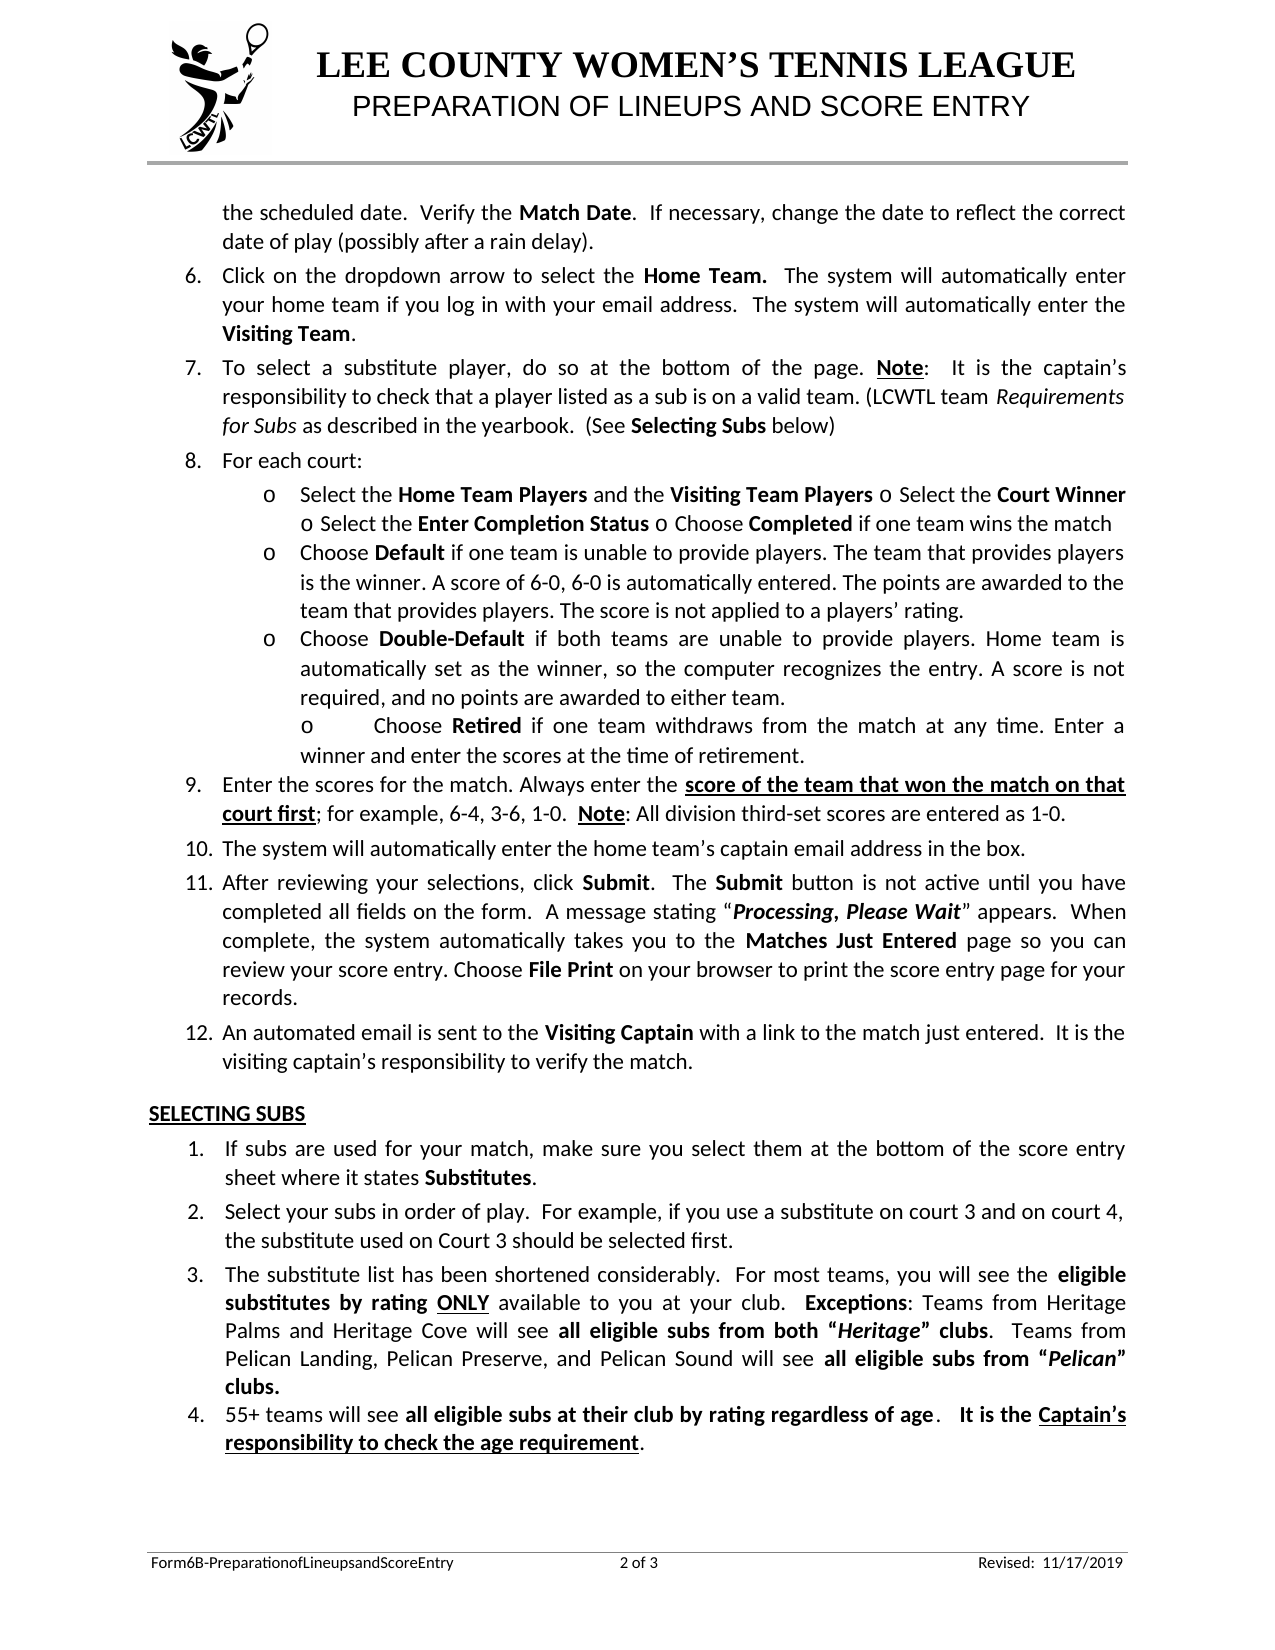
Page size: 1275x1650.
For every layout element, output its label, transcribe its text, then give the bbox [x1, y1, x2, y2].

list Enter the scores for the match. Always enter the score of the team that won the match on that court first; for example, 6-4, 3-6, 1-0. Note: All division third-set scores are entered as 1-0. [184, 770, 1126, 827]
picture [168, 21, 272, 155]
list An automated email is sent to the Visiting Captain with a link to the match just entered. It is the visiting captain’s responsibility to verify the match. [184, 1018, 1126, 1075]
list For each court: [184, 446, 1126, 474]
list If subs are used for your match, make sure you select them at the bottom of the score entry sheet where it states Substitutes. [187, 1134, 1126, 1191]
list Select the Home Team Players and the Visiting Team Players o Select the Court Winner o Select the Enter Completion Status o Choose Completed if one team wins the match [262, 480, 1126, 538]
list After reviewing your selections, click Submit. The Submit button is not active until you have completed all fields on the form. A message stating “Processing, Please Wait” appears. When complete, the system automatically takes you to the Matches Just Entered page so you can review your score entry. Choose File Print on your browser to print the score entry page for your records. [184, 868, 1126, 1012]
list Click on the dropdown arrow to select the Home Team. The system will automatically enter your home team if you log in with your email address. The system will automatically enter the Visiting Team. [184, 261, 1126, 347]
list Choose Double-Default if both teams are unable to provide players. Home team is automatically set as the winner, so the computer recognizes the entry. A score is not required, and no points are awarded to either team. [262, 624, 1126, 711]
list Choose Default if one team is unable to provide players. The team that provides players is the winner. A score of 6-0, 6-0 is automatically entered. The points are awarded to the team that provides players. The score is not applied to a players’ rating. [262, 538, 1126, 624]
list Choose Retired if one team withdraws from the match at any time. Enter a winner and enter the scores at the time of retirement. [300, 711, 1126, 769]
subtitle SELECTING SUBS [148, 1099, 1126, 1127]
list The substitute list has been shortened considerably. For most teams, you will see the eligible substitutes by rating ONLY available to you at your club. Exceptions: Teams from Heritage Palms and Heritage Cove will see all eligible subs from both “Heritage” clubs. Teams from Pelican Landing, Pelican Preserve, and Pelican Sound will see all eligible subs from “Pelican” clubs. [186, 1260, 1126, 1401]
list 55+ teams will see all eligible subs at their club by rating regardless of age. It is the Captain’s responsibility to check the age requirement. [187, 1401, 1126, 1457]
list The system will automatically enter the home team’s captain email address in the box. [184, 834, 1126, 862]
list To select a substitute player, do so at the bottom of the page. Note: It is the captain’s responsibility to check that a player listed as a sub is on a valid team. (LCWTL team Requirements for Subs as described in the yearbook. (See Selecting Subs below) [184, 353, 1126, 439]
list Select your subs in order of play. For example, if you use a substitute on court 3 and on court 4, the substitute used on Court 3 should be selected first. [187, 1197, 1126, 1254]
